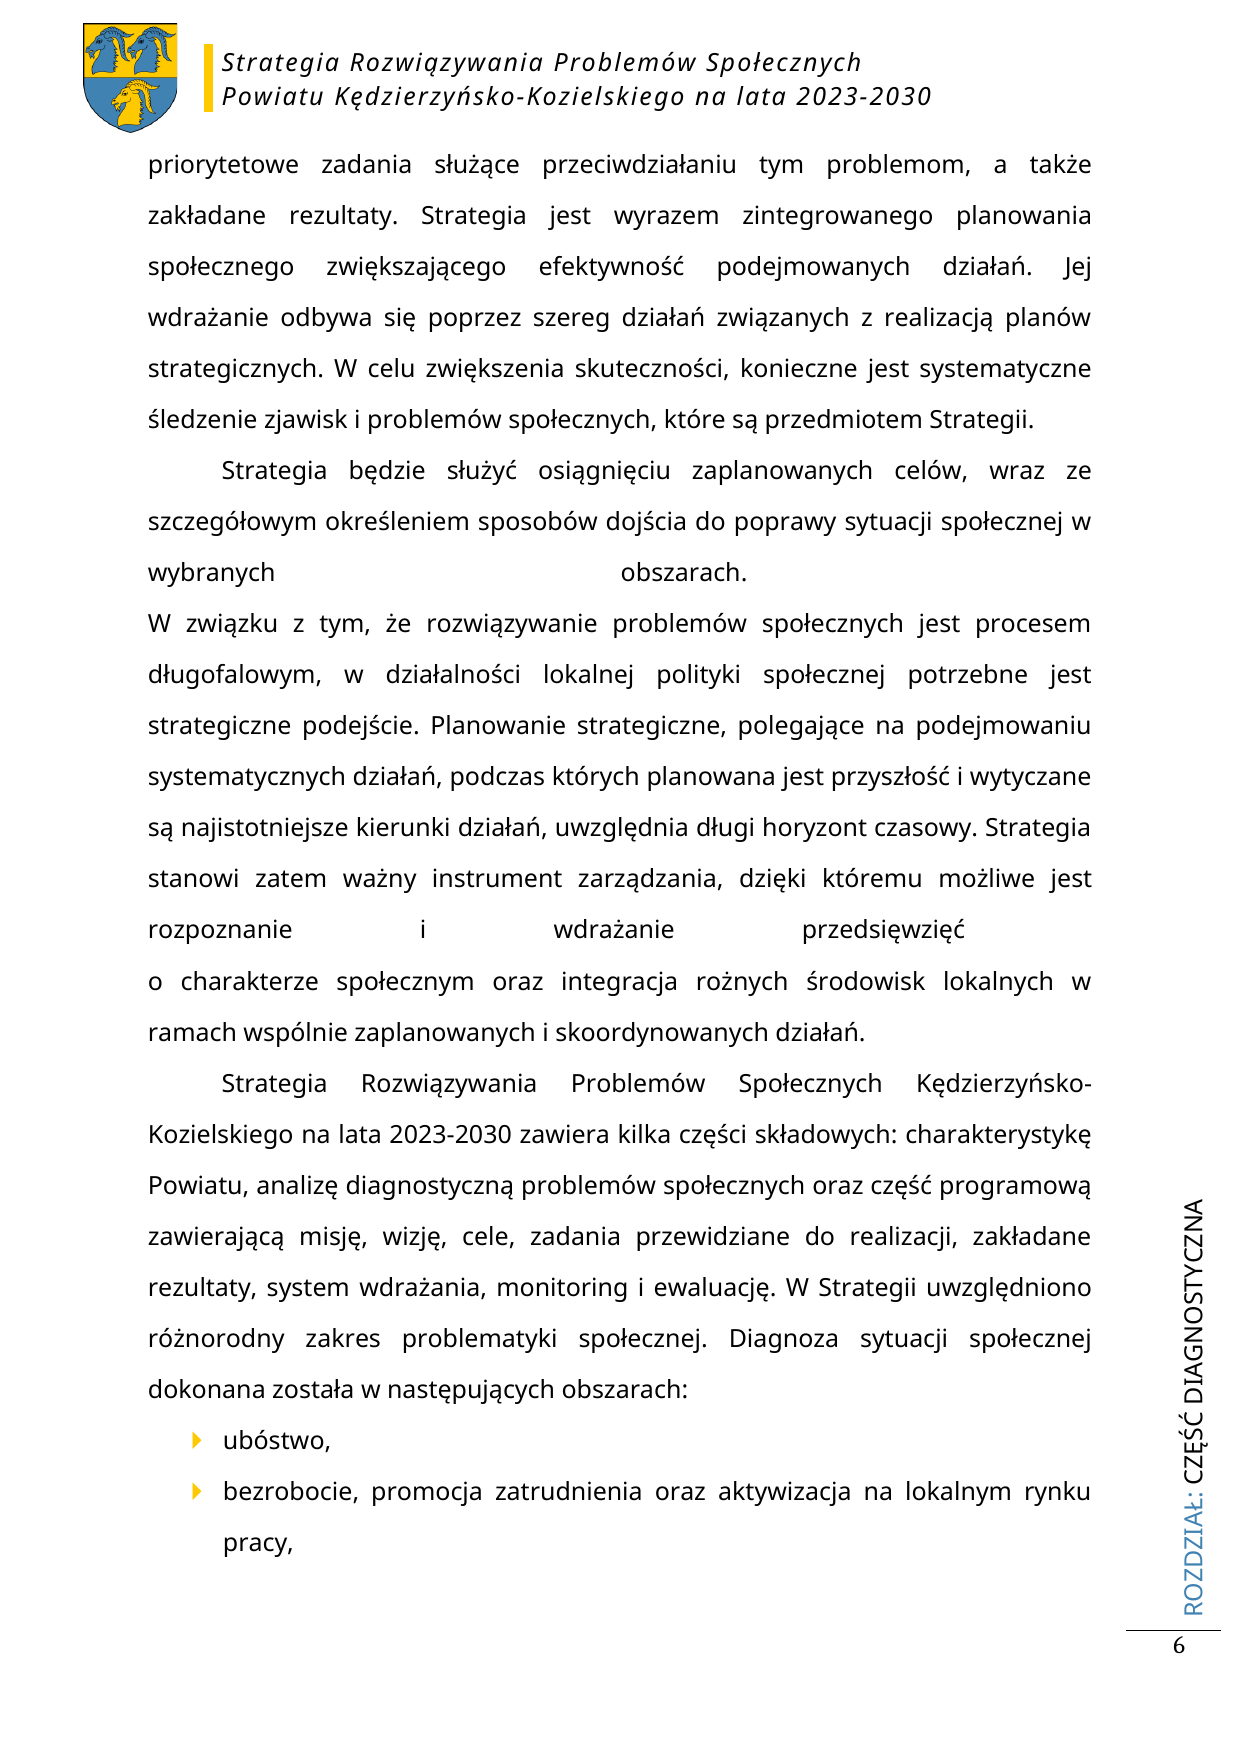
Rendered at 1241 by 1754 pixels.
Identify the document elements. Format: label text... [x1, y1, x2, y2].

picture [83, 23, 178, 133]
list ubóstwo, [185, 1423, 1093, 1457]
text Strategia Rozwiązywania Problemów Społecznych Kędzierzyńsko-Kozielskiego na lata 2023-2030 zawiera kilka części składowych: charakterystykę Powiatu, analizę diagnostyczną problemów społecznych oraz część programową zawierającą misję, wizję, cele, zadania przewidziane do realizacji, zakładane rezultaty, system wdrażania, monitoring i ewaluację. W Strategii uwzględniono różnorodny zakres problematyki społecznej. Diagnoza sytuacji społecznej dokonana została w następujących obszarach: [148, 1065, 1093, 1406]
list bezrobocie, promocja zatrudnienia oraz aktywizacja na lokalnym rynku pracy, [185, 1474, 1093, 1559]
text Strategia będzie służyć osiągnięciu zaplanowanych celów, wraz ze szczegółowym określeniem sposobów dojścia do poprawy sytuacji społecznej w wybranych obszarach. W związku z tym, że rozwiązywanie problemów społecznych jest procesem długofalowym, w działalności lokalnej polityki społecznej potrzebne jest strategiczne podejście. Planowanie strategiczne, polegające na podejmowaniu systematycznych działań, podczas których planowana jest przyszłość i wytyczane są najistotniejsze kierunki działań, uwzględnia długi horyzont czasowy. Strategia stanowi zatem ważny instrument zarządzania, dzięki któremu możliwe jest rozpoznanie i wdrażanie przedsięwzięć o charakterze społecznym oraz integracja rożnych środowisk lokalnych w ramach wspólnie zaplanowanych i skoordynowanych działań. [148, 453, 1093, 1048]
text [148, 147, 1093, 436]
